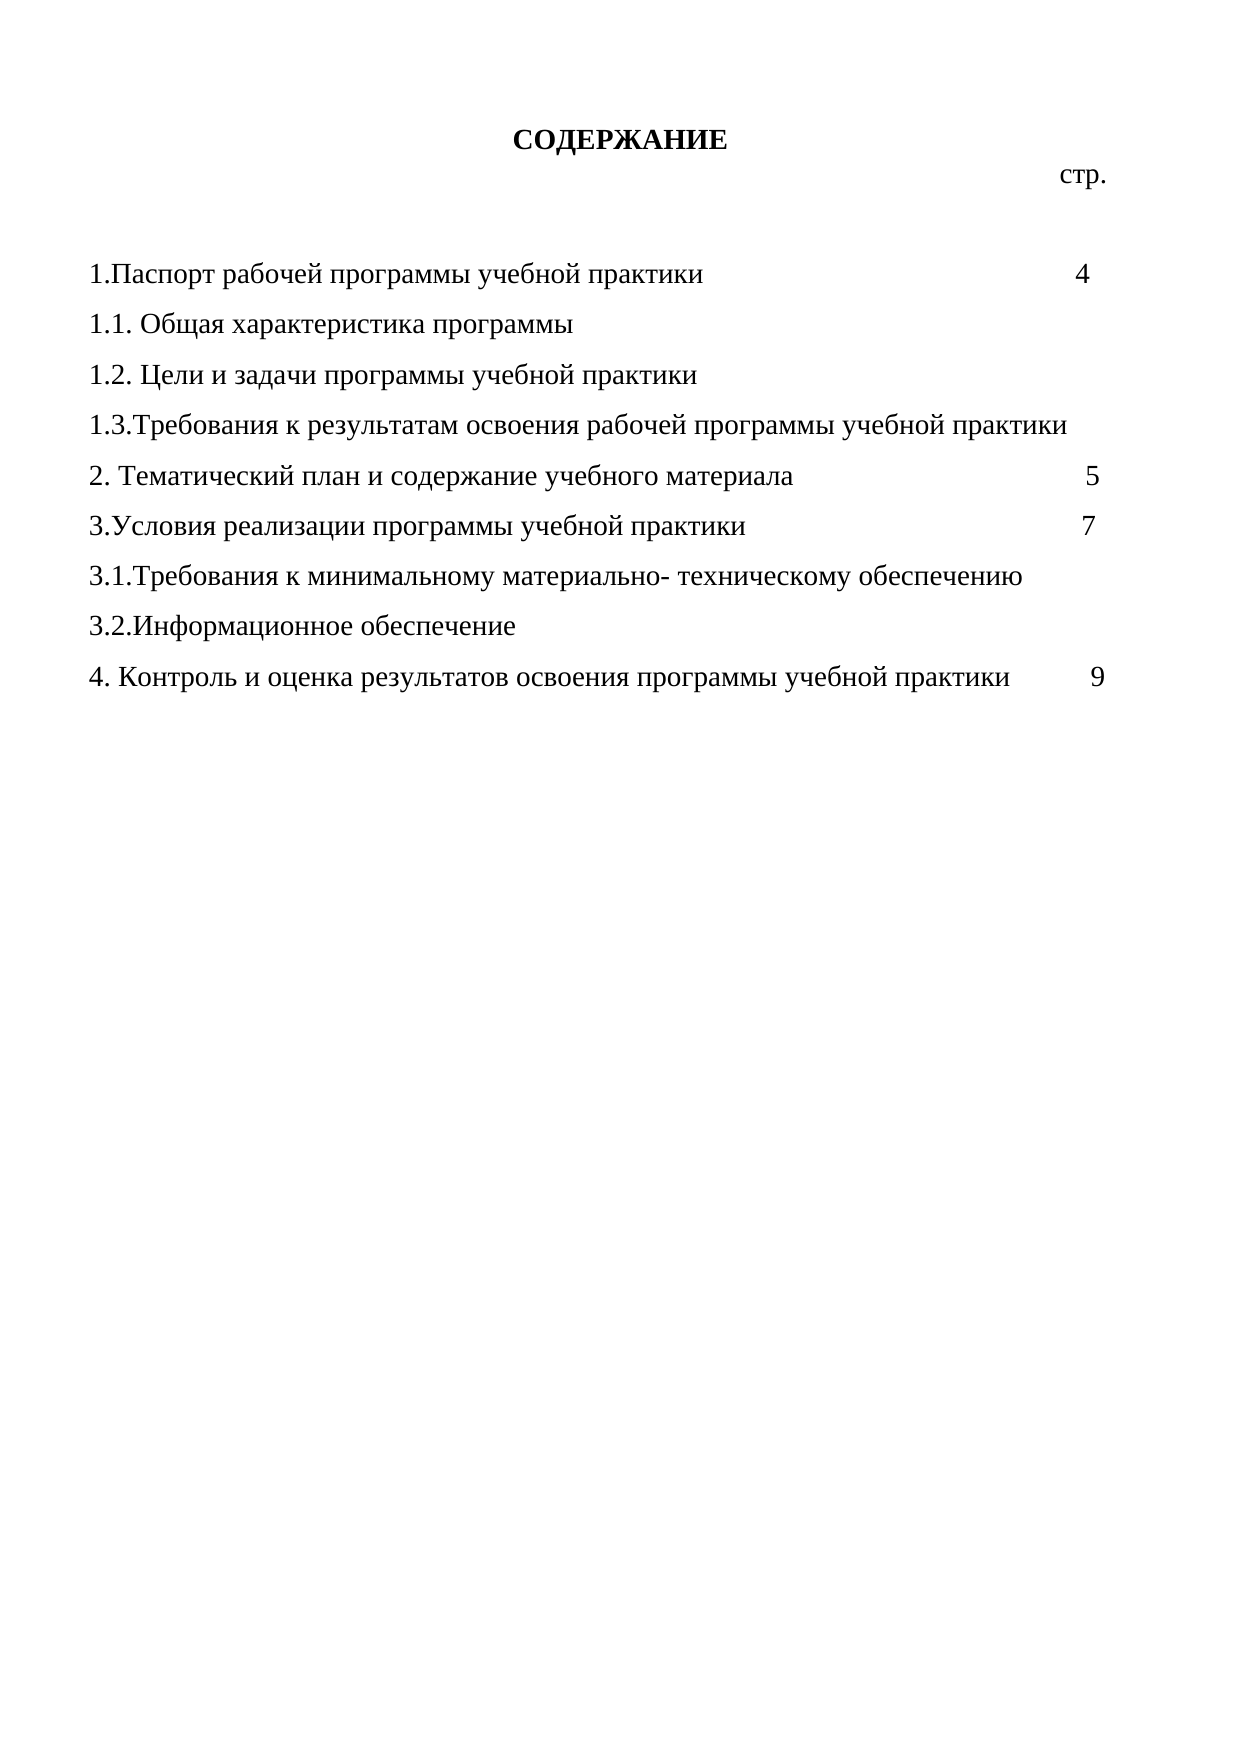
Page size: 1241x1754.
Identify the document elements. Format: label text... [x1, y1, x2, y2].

list 2. Тематический план и содержание учебного материала 5 [89, 458, 1152, 491]
text 3.2.Информационное обеспечение [89, 608, 1152, 642]
list 1.Паспорт рабочей программы учебной практики 4 [89, 256, 1152, 290]
list 1.1. Общая характеристика программы [89, 307, 1152, 340]
text стр. [89, 156, 1152, 189]
text 1.2. Цели и задачи программы учебной практики [89, 357, 1152, 391]
text 3.1.Требования к минимальному материально- техническому обеспечению [89, 558, 1152, 592]
text 3.Условия реализации программы учебной практики 7 [89, 508, 1152, 541]
text 1.3.Требования к результатам освоения рабочей программы учебной практики [89, 407, 1152, 441]
text СОДЕРЖАНИЕ [89, 122, 1152, 156]
text 4. Контроль и оценка результатов освоения программы учебной практики 9 [89, 659, 1152, 692]
